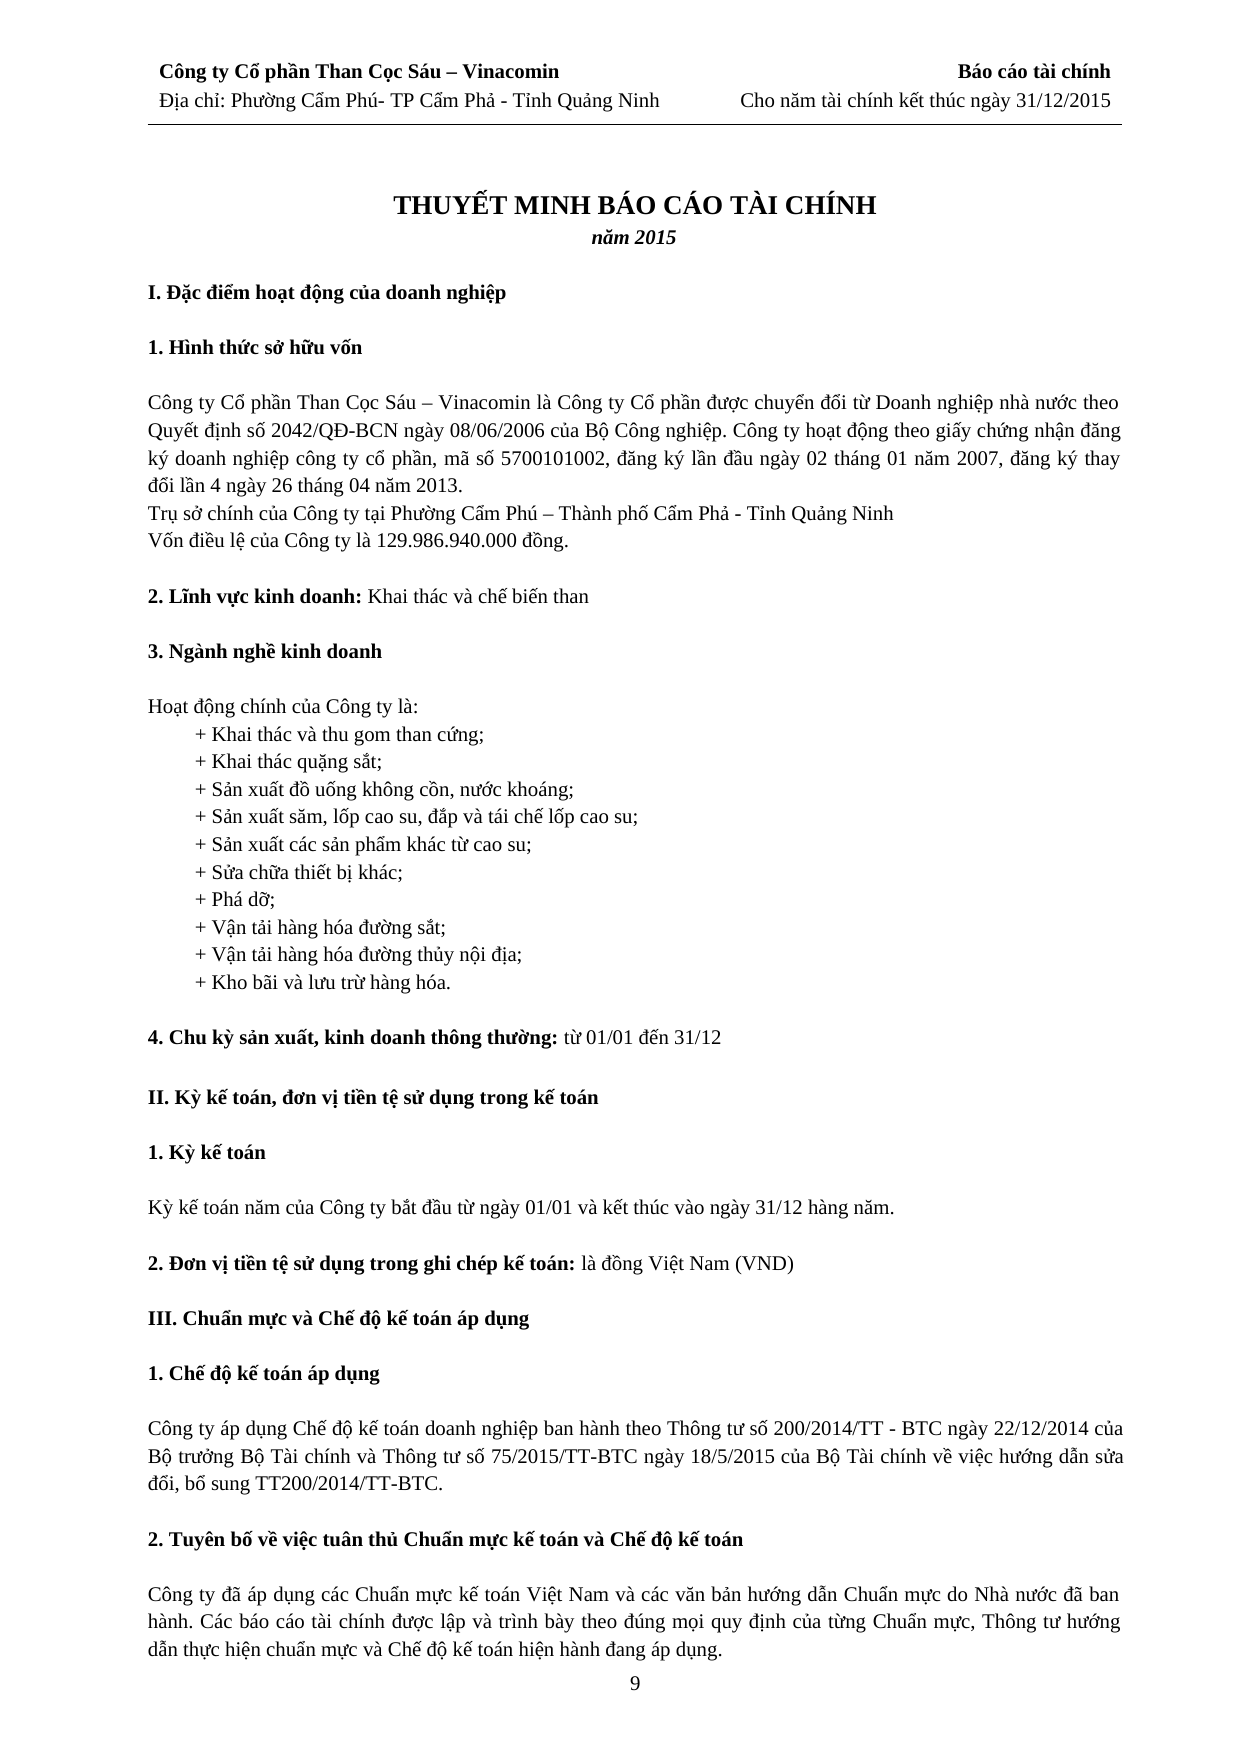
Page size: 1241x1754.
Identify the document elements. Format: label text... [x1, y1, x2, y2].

text Công ty Cổ phần Than Cọc Sáu – Vinacomin là Công ty Cổ phần được chuyển đổi từ Doanh nghiệp nhà nước theo Quyết định số 2042/QĐ-BCN ngày 08/06/2006 của Bộ Công nghiệp. Công ty hoạt động theo giấy chứng nhận đăng ký doanh nghiệp công ty cổ phần, mã số 5700101002, đăng ký lần đầu ngày 02 tháng 01 năm 2007, đăng ký thay đổi lần 4 ngày 26 tháng 04 năm 2013. [148, 390, 1122, 497]
text 1. Chế độ kế toán áp dụng [148, 1361, 1124, 1385]
text 2. Tuyên bố về việc tuân thủ Chuẩn mực kế toán và Chế độ kế toán [148, 1526, 1124, 1551]
text + Sản xuất đồ uống không cồn, nước khoáng; [194, 777, 1122, 801]
text 3. Ngành nghề kinh doanh [148, 639, 1122, 663]
text I. Đặc điểm hoạt động của doanh nghiệp [148, 280, 1122, 304]
text + Sản xuất săm, lốp cao su, đắp và tái chế lốp cao su; [194, 804, 1122, 828]
text + Vận tải hàng hóa đường sắt; [194, 915, 1122, 939]
list 2. Đơn vị tiền tệ sử dụng trong ghi chép kế toán: là đồng Việt Nam (VND) [148, 1250, 1122, 1274]
text Vốn điều lệ của Công ty là 129.986.940.000 đồng. [148, 528, 1122, 552]
list Công ty đã áp dụng các Chuẩn mực kế toán Việt Nam và các văn bản hướng dẫn Chuẩn mực do Nhà nước đã ban hành. Các báo cáo tài chính được lập và trình bày theo đúng mọi quy định của từng Chuẩn mực, Thông tư hướng dẫn thực hiện chuẩn mực và Chế độ kế toán hiện hành đang áp dụng. [148, 1582, 1122, 1661]
text + Khai thác quặng sắt; [194, 749, 1122, 773]
text + Vận tải hàng hóa đường thủy nội địa; [194, 942, 1122, 966]
text + Sản xuất các sản phẩm khác từ cao su; [194, 832, 1122, 856]
text 4. Chu kỳ sản xuất, kinh doanh thông thường: từ 01/01 đến 31/12 [148, 1025, 1122, 1049]
text 2. Lĩnh vực kinh doanh: Khai thác và chế biến than [148, 583, 1122, 608]
text + Phá dỡ; [194, 887, 1122, 911]
list Kỳ kế toán năm của Công ty bắt đầu từ ngày 01/01 và kết thúc vào ngày 31/12 hàng năm. [148, 1195, 1122, 1219]
text Hoạt động chính của Công ty là: [148, 694, 1122, 718]
text Công ty áp dụng Chế độ kế toán doanh nghiệp ban hành theo Thông tư số 200/2014/TT - BTC ngày 22/12/2014 của Bộ trưởng Bộ Tài chính và Thông tư số 75/2015/TT-BTC ngày 18/5/2015 của Bộ Tài chính về việc hướng dẫn sửa đổi, bổ sung TT200/2014/TT-BTC. [148, 1416, 1124, 1495]
text + Sửa chữa thiết bị khác; [194, 859, 1122, 884]
text + Khai thác và thu gom than cứng; [194, 722, 1122, 746]
list 1. Kỳ kế toán [148, 1140, 1122, 1164]
text Trụ sở chính của Công ty tại Phường Cẩm Phú – Thành phố Cẩm Phả - Tỉnh Quảng Ninh [148, 501, 1122, 525]
text THUYẾT MINH BÁO CÁO TÀI CHÍNH [148, 189, 1122, 220]
text 1. Hình thức sở hữu vốn [148, 335, 1122, 359]
text năm 2015 [148, 225, 1122, 249]
text II. Kỳ kế toán, đơn vị tiền tệ sử dụng trong kế toán [148, 1085, 1124, 1109]
text III. Chuẩn mực và Chế độ kế toán áp dụng [148, 1306, 1124, 1330]
text + Kho bãi và lưu trừ hàng hóa. [194, 970, 1122, 994]
